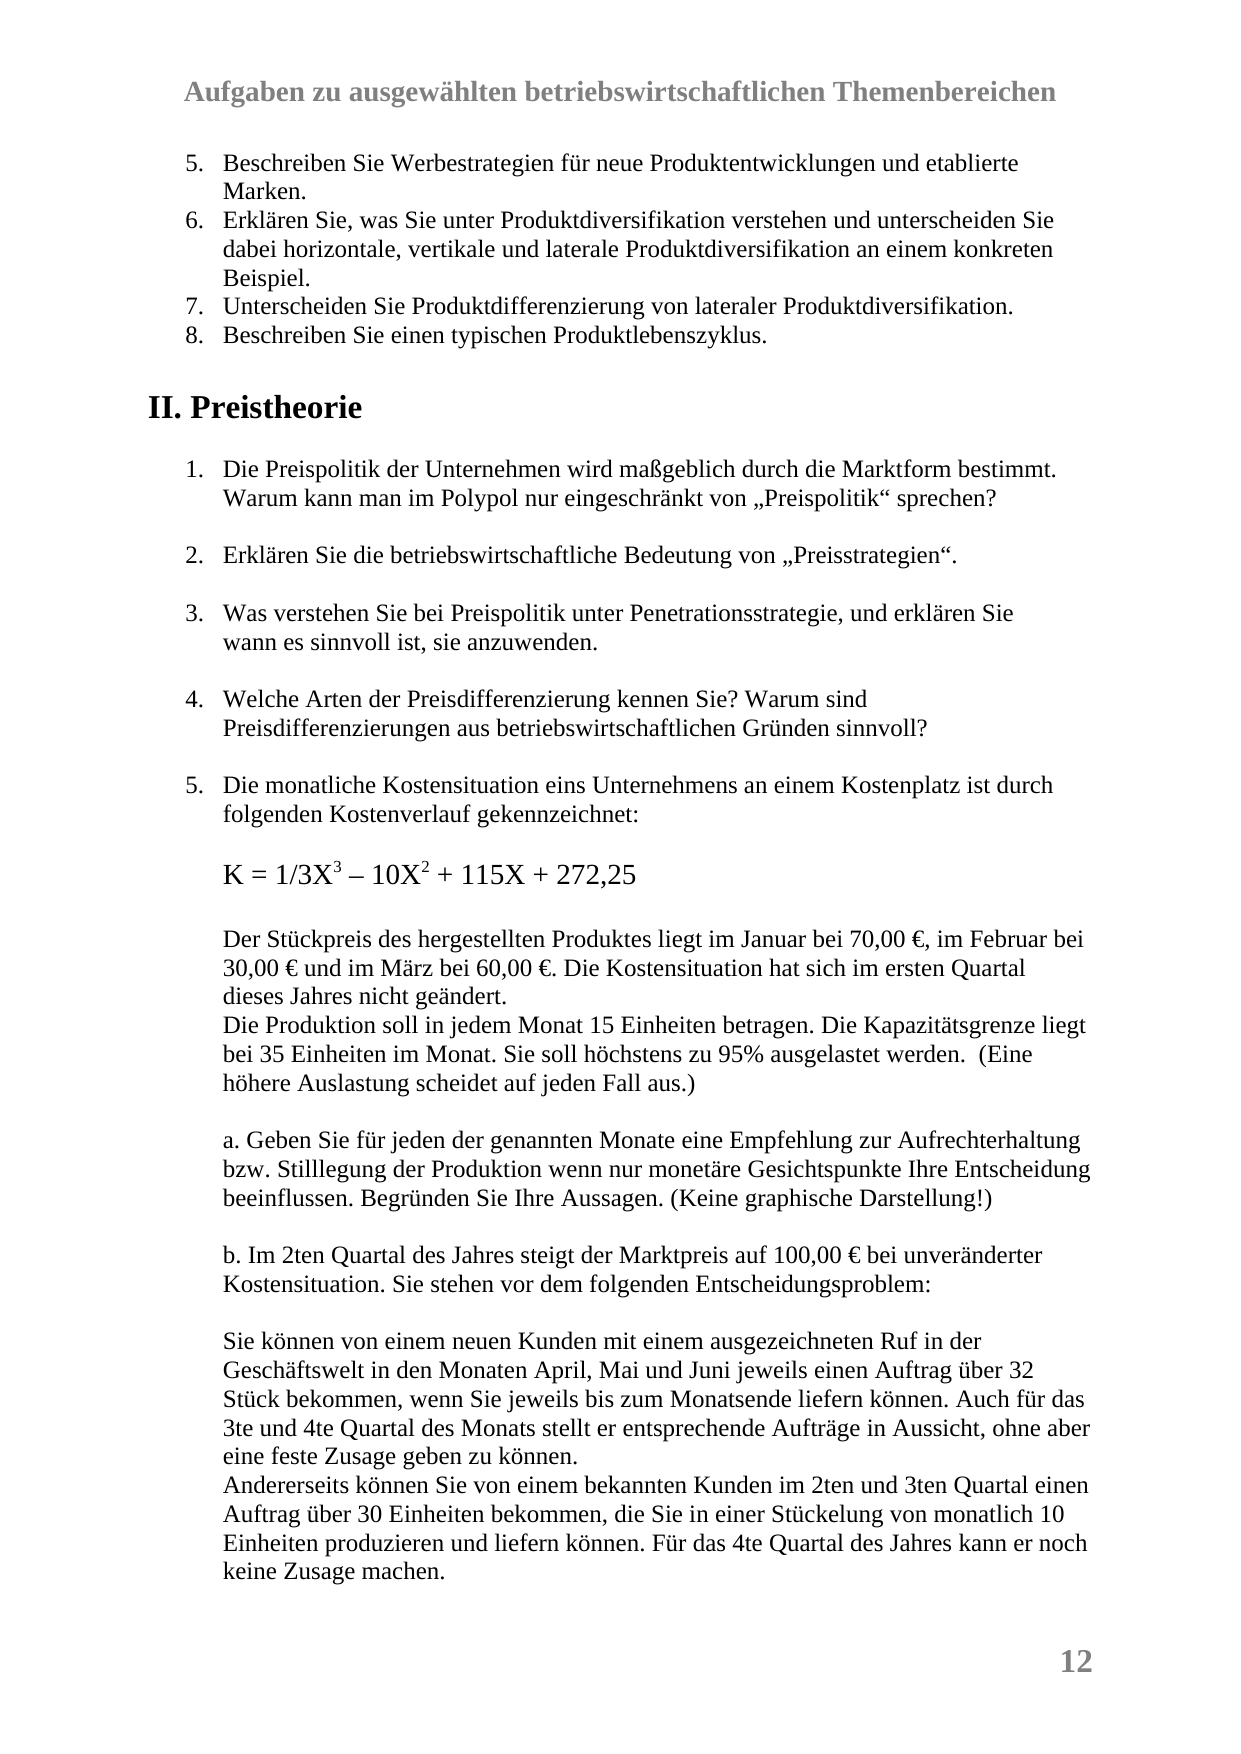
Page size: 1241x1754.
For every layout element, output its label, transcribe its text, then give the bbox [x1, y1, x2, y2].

list Die monatliche Kostensituation eins Unternehmens an einem Kostenplatz ist durch folgenden Kostenverlauf gekennzeichnet: [185, 771, 1092, 857]
list Beschreiben Sie Werbestrategien für neue Produktentwicklungen und etablierte Marken. [185, 148, 1092, 205]
list Die Preispolitik der Unternehmen wird maßgeblich durch die Marktform bestimmt. Warum kann man im Polypol nur eingeschränkt von „Preispolitik“ sprechen? [185, 454, 1092, 541]
list Unterscheiden Sie Produktdifferenzierung von lateraler Produktdiversifikation. [185, 291, 1092, 320]
text II. Preistheorie [148, 387, 1092, 426]
list Erklären Sie die betriebswirtschaftliche Bedeutung von „Preisstrategien“. [185, 541, 1092, 598]
text K = 1/3X3 – 10X2 + 115X + 272,25 Der Stückpreis des hergestellten Produktes liegt im Januar bei 70,00 €, im Februar bei 30,00 € und im März bei 60,00 €. Die Kostensituation hat sich im ersten Quartal dieses Jahres nicht geändert. Die Produktion soll in jedem Monat 15 Einheiten betragen. Die Kapazitätsgrenze liegt bei 35 Einheiten im Monat. Sie soll höchstens zu 95% ausgelastet werden. (Eine höhere Auslastung scheidet auf jeden Fall aus.) a. Geben Sie für jeden der genannten Monate eine Empfehlung zur Aufrechterhaltung bzw. Stilllegung der Produktion wenn nur monetäre Gesichtspunkte Ihre Entscheidung beeinflussen. Begründen Sie Ihre Aussagen. (Keine graphische Darstellung!) b. Im 2ten Quartal des Jahres steigt der Marktpreis auf 100,00 € bei unveränderter Kostensituation. Sie stehen vor dem folgenden Entscheidungsproblem: Sie können von einem neuen Kunden mit einem ausgezeichneten Ruf in der Geschäftswelt in den Monaten April, Mai und Juni jeweils einen Auftrag über 32 Stück bekommen, wenn Sie jeweils bis zum Monatsende liefern können. Auch für das 3te und 4te Quartal des Monats stellt er entsprechende Aufträge in Aussicht, ohne aber eine feste Zusage geben zu können. Andererseits können Sie von einem bekannten Kunden im 2ten und 3ten Quartal einen Auftrag über 30 Einheiten bekommen, die Sie in einer Stückelung von monatlich 10 Einheiten produzieren und liefern können. Für das 4te Quartal des Jahres kann er noch keine Zusage machen. [223, 857, 1092, 1614]
list Beschreiben Sie einen typischen Produktlebenszyklus. [185, 320, 1092, 349]
list Erklären Sie, was Sie unter Produktdiversifikation verstehen und unterscheiden Sie dabei horizontale, vertikale und laterale Produktdiversifikation an einem konkreten Beispiel. [185, 205, 1092, 291]
list Was verstehen Sie bei Preispolitik unter Penetrationsstrategie, und erklären Sie wann es sinnvoll ist, sie anzuwenden. [185, 598, 1092, 684]
list Welche Arten der Preisdifferenzierung kennen Sie? Warum sind Preisdifferenzierungen aus betriebswirtschaftlichen Gründen sinnvoll? [185, 684, 1092, 771]
